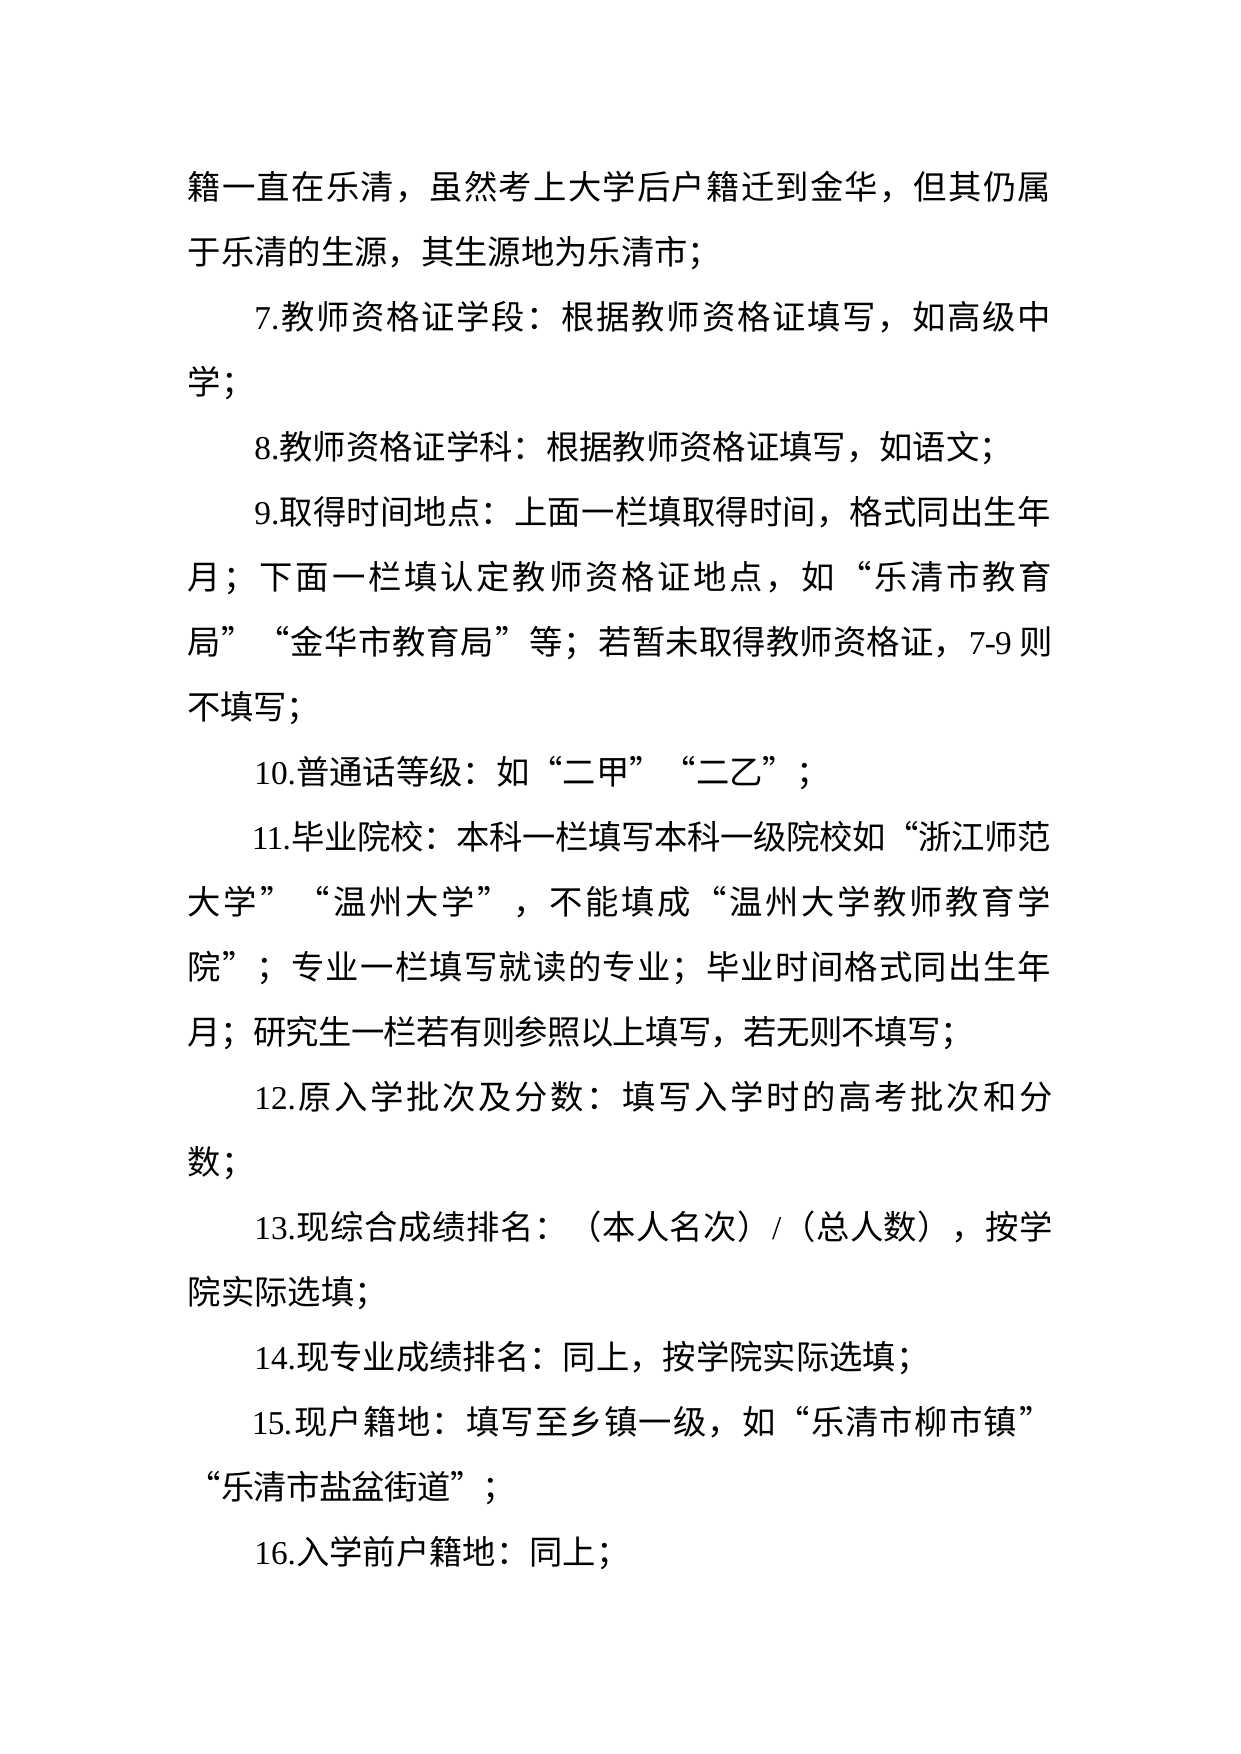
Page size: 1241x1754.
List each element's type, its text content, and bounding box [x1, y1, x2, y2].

text 14.现专业成绩排名：同上，按学院实际选填； [187, 1322, 1053, 1387]
text 13.现综合成绩排名：（本人名次）/（总人数），按学院实际选填； [187, 1192, 1053, 1322]
text 10.普通话等级：如“二甲”“二乙”； [187, 737, 1053, 802]
text 8.教师资格证学科：根据教师资格证填写，如语文； [187, 412, 1053, 477]
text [187, 152, 1053, 282]
text 7.教师资格证学段：根据教师资格证填写，如高级中学； [187, 282, 1053, 412]
text 16.入学前户籍地：同上； [187, 1517, 1053, 1582]
text 15.现户籍地：填写至乡镇一级，如“乐清市柳市镇”“乐清市盐盆街道”； [187, 1387, 1053, 1517]
text 11.毕业院校：本科一栏填写本科一级院校如“浙江师范大学”“温州大学”，不能填成“温州大学教师教育学院”；专业一栏填写就读的专业；毕业时间格式同出生年月；研究生一栏若有则参照以上填写，若无则不填写； [187, 802, 1053, 1062]
text 12.原入学批次及分数：填写入学时的高考批次和分数； [187, 1062, 1053, 1192]
text 9.取得时间地点：上面一栏填取得时间，格式同出生年月；下面一栏填认定教师资格证地点，如“乐清市教育局”“金华市教育局”等；若暂未取得教师资格证，7-9则不填写； [187, 477, 1053, 737]
